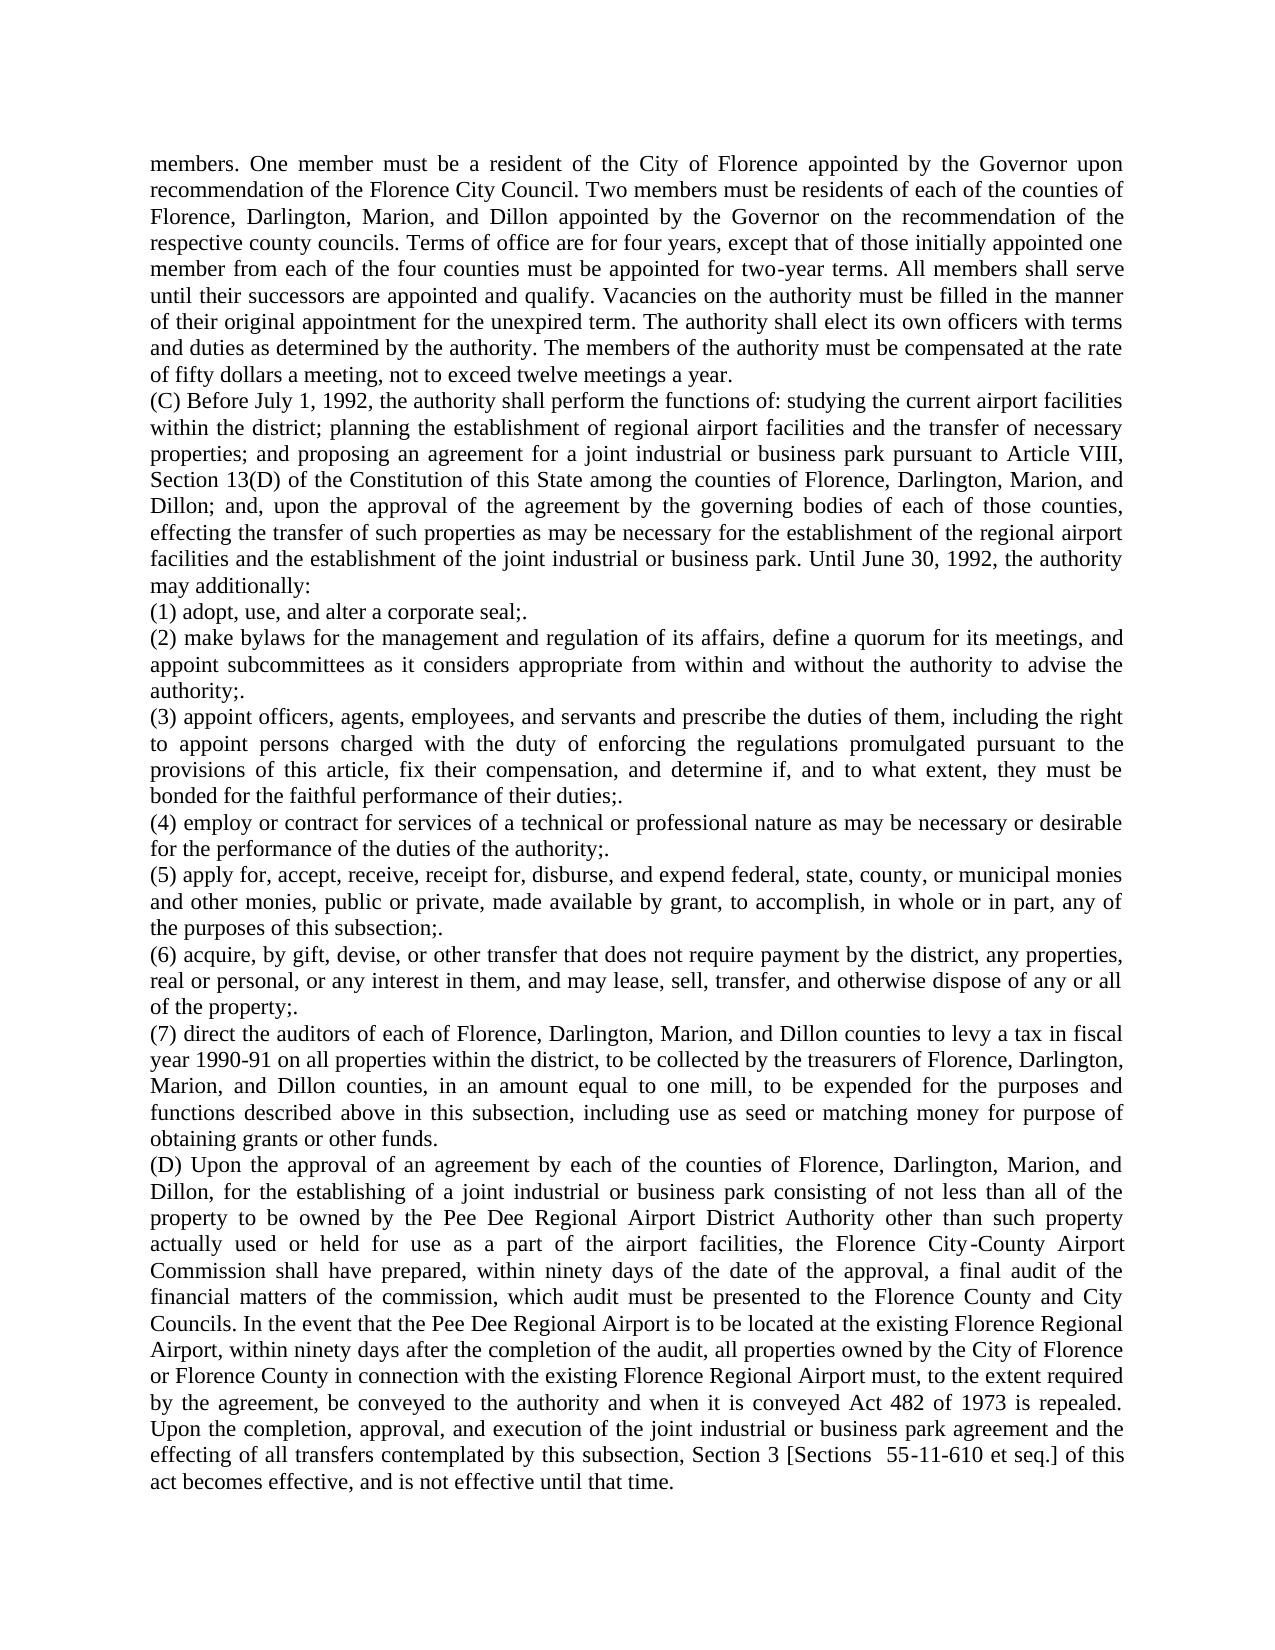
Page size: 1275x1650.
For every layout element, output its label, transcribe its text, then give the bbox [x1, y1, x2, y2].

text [150, 150, 1125, 387]
text (D) Upon the approval of an agreement by each of the counties of Florence, Darlington, Marion, and Dillon, for the establishing of a joint industrial or business park consisting of not less than all of the property to be owned by the Pee Dee Regional Airport District Authority other than such property actually used or held for use as a part of the airport facilities, the Florence City-County Airport Commission shall have prepared, within ninety days of the date of the approval, a final audit of the financial matters of the commission, which audit must be presented to the Florence County and City Councils. In the event that the Pee Dee Regional Airport is to be located at the existing Florence Regional Airport, within ninety days after the completion of the audit, all properties owned by the City of Florence or Florence County in connection with the existing Florence Regional Airport must, to the extent required by the agreement, be conveyed to the authority and when it is conveyed Act 482 of 1973 is repealed. Upon the completion, approval, and execution of the joint industrial or business park agreement and the effecting of all transfers contemplated by this subsection, Section 3 [Sections 55-11-610 et seq.] of this act becomes effective, and is not effective until that time. [150, 1151, 1125, 1494]
text (2) make bylaws for the management and regulation of its affairs, define a quorum for its meetings, and appoint subcommittees as it considers appropriate from within and without the authority to advise the authority;. [150, 624, 1125, 703]
text (6) acquire, by gift, devise, or other transfer that does not require payment by the district, any properties, real or personal, or any interest in them, and may lease, sell, transfer, and otherwise dispose of any or all of the property;. [150, 941, 1125, 1020]
text (3) appoint officers, agents, employees, and servants and prescribe the duties of them, including the right to appoint persons charged with the duty of enforcing the regulations promulgated pursuant to the provisions of this article, fix their compensation, and determine if, and to what extent, they must be bonded for the faithful performance of their duties;. [150, 703, 1125, 809]
text (4) employ or contract for services of a technical or professional nature as may be necessary or desirable for the performance of the duties of the authority;. [150, 809, 1125, 862]
text (5) apply for, accept, receive, receipt for, disburse, and expend federal, state, county, or municipal monies and other monies, public or private, made available by grant, to accomplish, in whole or in part, any of the purposes of this subsection;. [150, 862, 1125, 941]
text (7) direct the auditors of each of Florence, Darlington, Marion, and Dillon counties to levy a tax in fiscal year 1990-91 on all properties within the district, to be collected by the treasurers of Florence, Darlington, Marion, and Dillon counties, in an amount equal to one mill, to be expended for the purposes and functions described above in this subsection, including use as seed or matching money for purpose of obtaining grants or other funds. [150, 1020, 1125, 1151]
text (1) adopt, use, and alter a corporate seal;. [150, 598, 1125, 624]
text (C) Before July 1, 1992, the authority shall perform the functions of: studying the current airport facilities within the district; planning the establishment of regional airport facilities and the transfer of necessary properties; and proposing an agreement for a joint industrial or business park pursuant to Article VIII, Section 13(D) of the Constitution of this State among the counties of Florence, Darlington, Marion, and Dillon; and, upon the approval of the agreement by the governing bodies of each of those counties, effecting the transfer of such properties as may be necessary for the establishment of the regional airport facilities and the establishment of the joint industrial or business park. Until June 30, 1992, the authority may additionally: [150, 387, 1125, 598]
